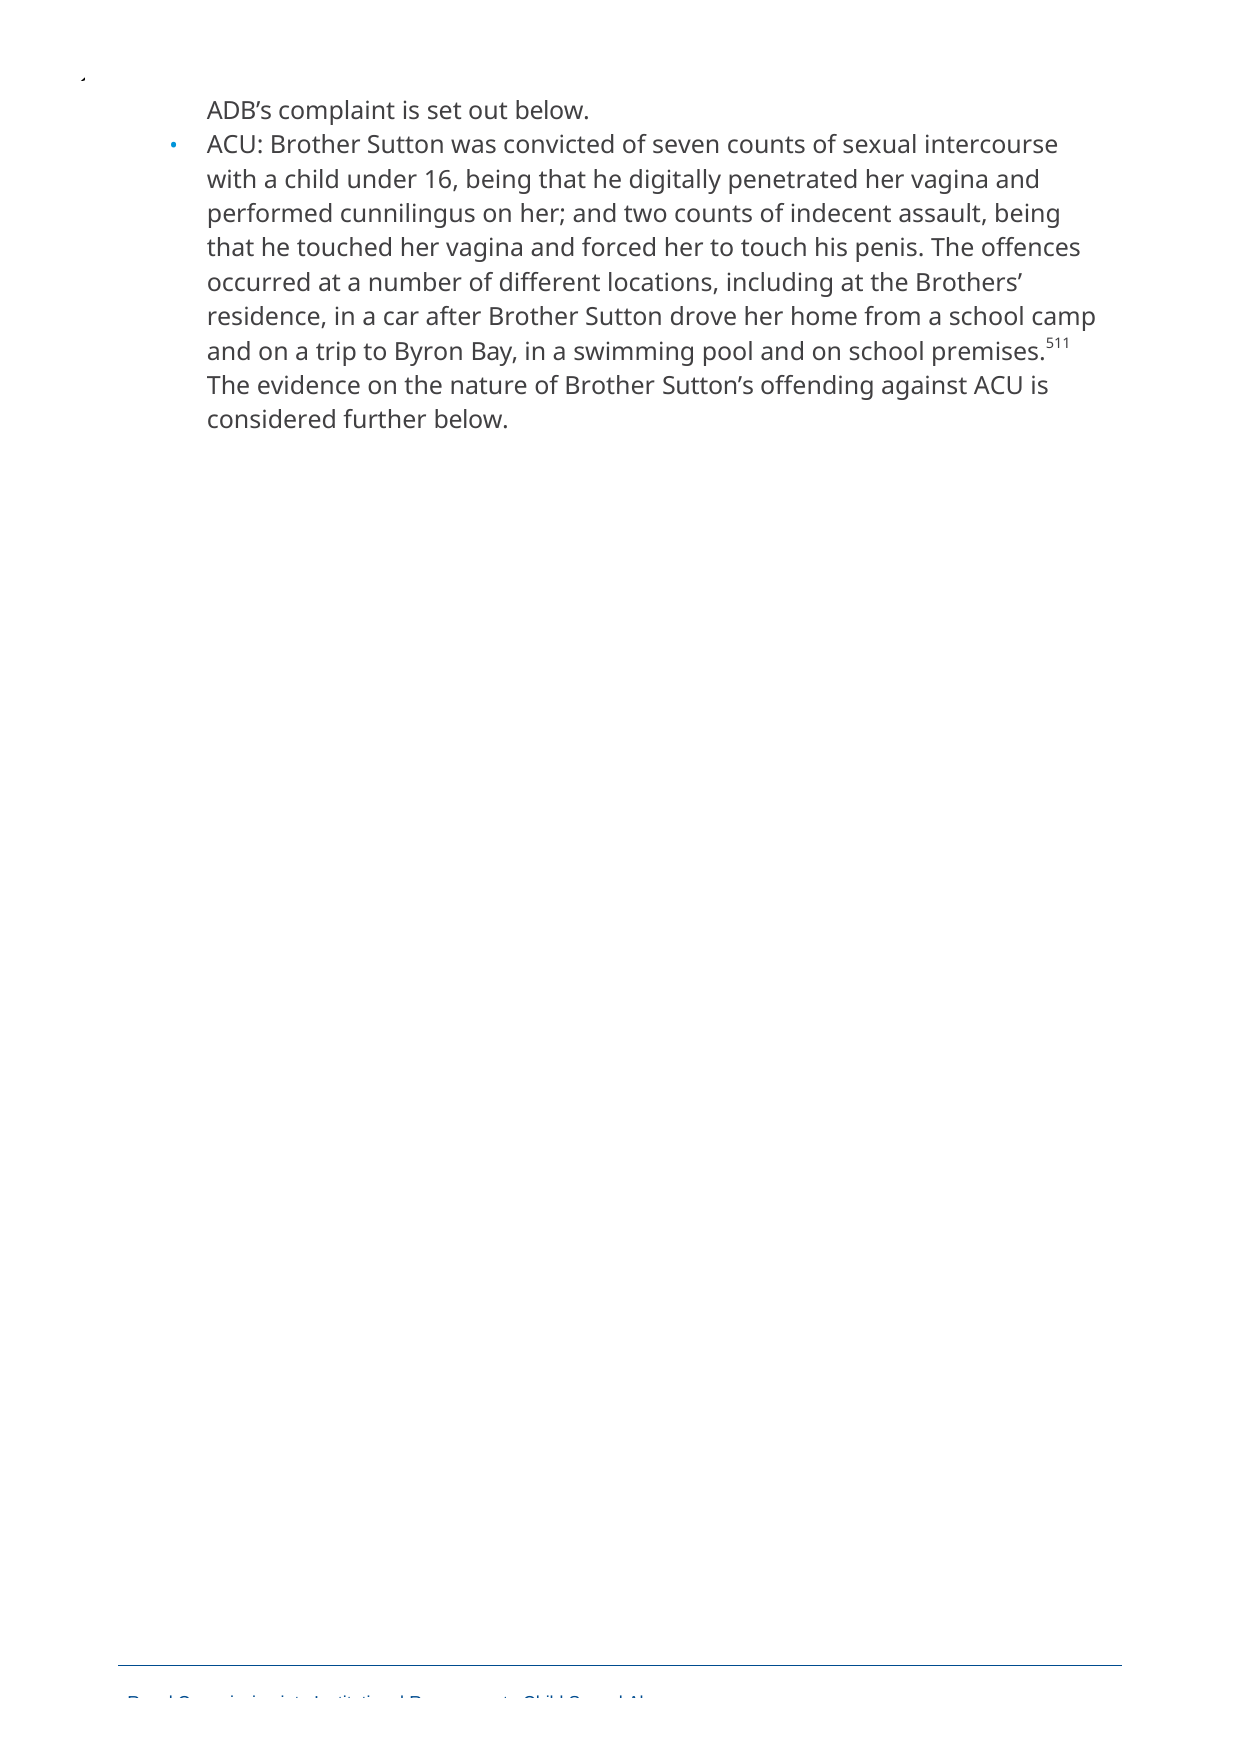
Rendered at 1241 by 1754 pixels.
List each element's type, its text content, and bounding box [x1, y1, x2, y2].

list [169, 92, 1118, 126]
list ACU: Brother Sutton was convicted of seven counts of sexual intercourse with a child under 16, being that he digitally penetrated her vagina and performed cunnilingus on her; and two counts of indecent assault, being that he touched her vagina and forced her to touch his penis. The offences occurred at a number of different locations, including at the Brothers’ residence, in a car after Brother Sutton drove her home from a school camp and on a trip to Byron Bay, in a swimming pool and on school premises.511 The evidence on the nature of Brother Sutton’s offending against ACU is considered further below. [169, 127, 1107, 436]
